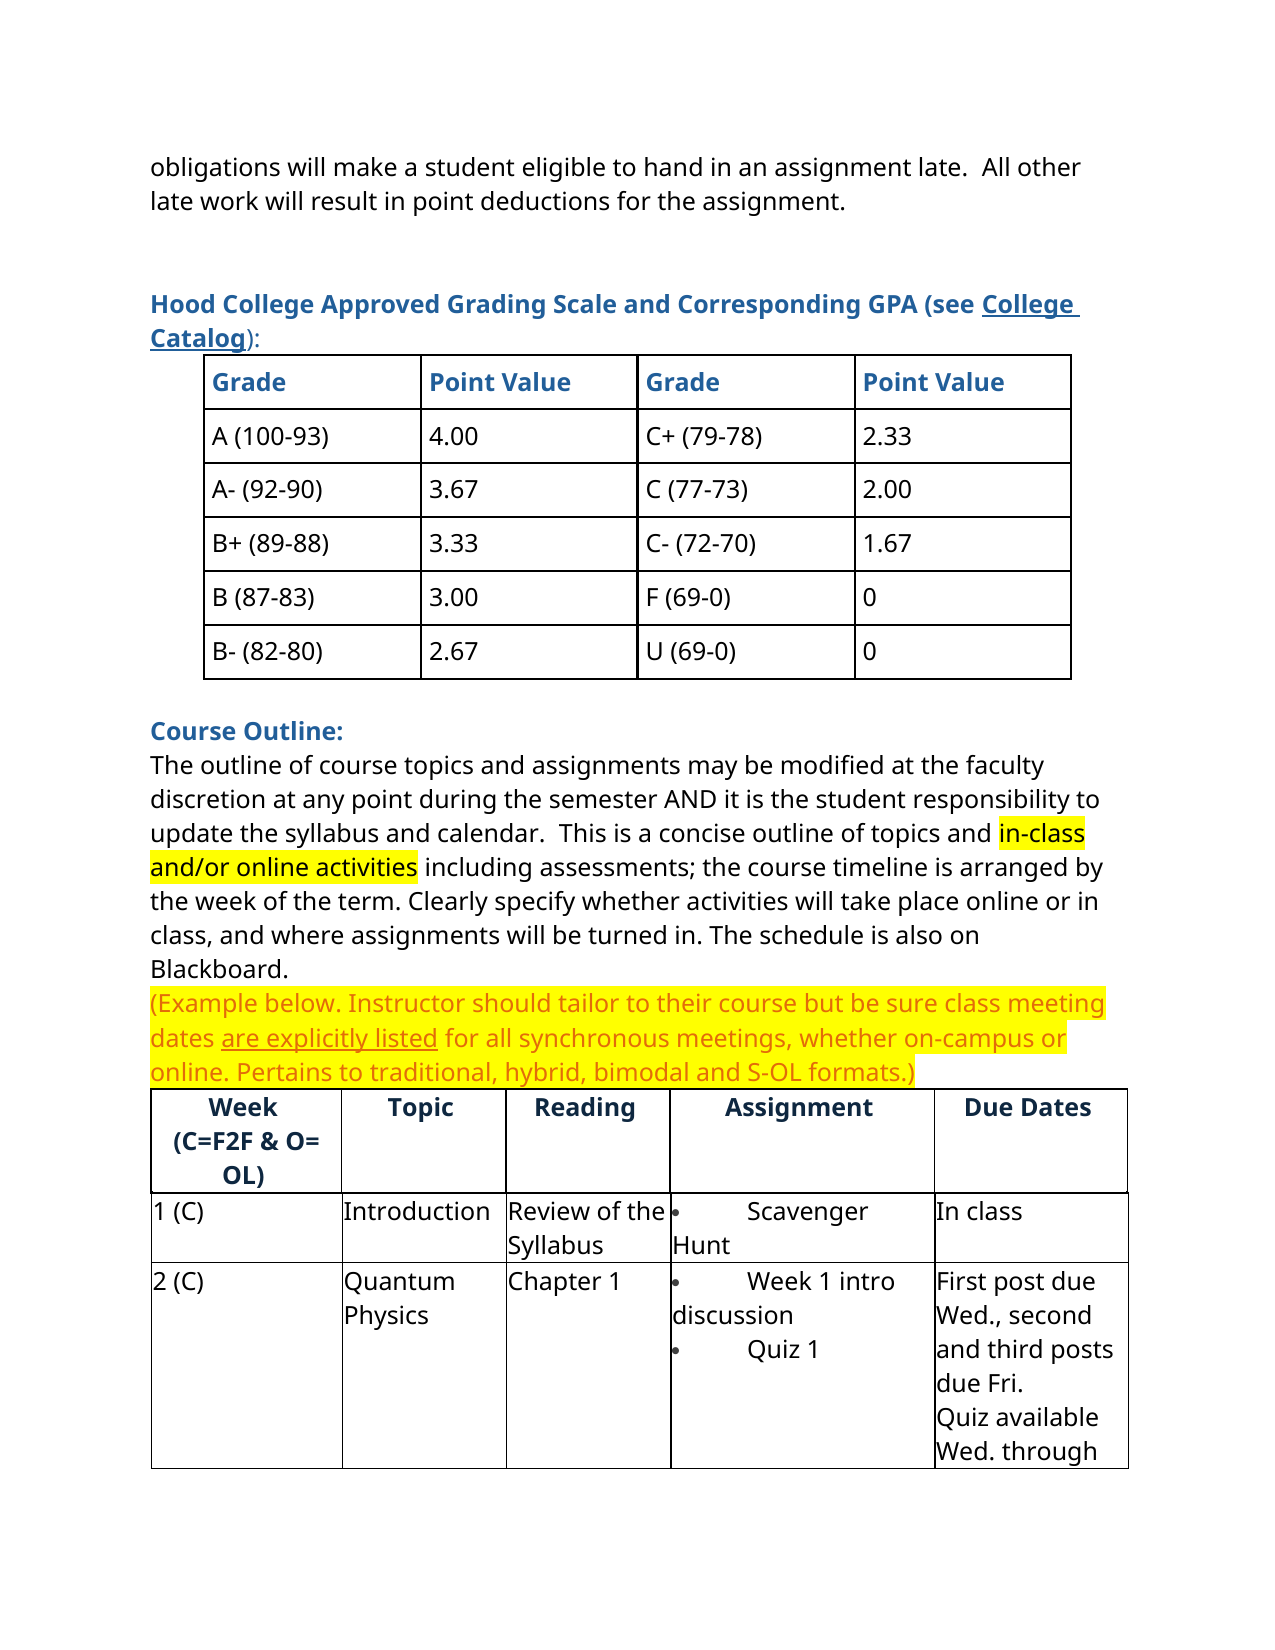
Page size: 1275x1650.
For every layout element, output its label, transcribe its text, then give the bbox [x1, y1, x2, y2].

text (Example below. Instructor should tailor to their course but be sure class meeting dates are explicitly listed for all synchronous meetings, whether on-campus or online. Pertains to traditional, hybrid, bimodal and S-OL formats.) [915, 986, 1125, 1088]
table_header Point Value [856, 356, 1070, 408]
text Hood College Approved Grading Scale and Corresponding GPA (see College Catalog): [150, 286, 1125, 354]
table_cell F (69-0) [639, 572, 854, 624]
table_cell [936, 1263, 1128, 1468]
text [150, 150, 1125, 218]
table_cell Review of the Syllabus [507, 1194, 670, 1262]
table_cell 3.33 [422, 518, 636, 570]
table_header Topic [342, 1090, 505, 1192]
table_cell 2.67 [422, 626, 636, 677]
table_cell 3.67 [422, 464, 636, 516]
table_cell A (100-93) [205, 410, 420, 462]
table_cell Quantum Physics [343, 1263, 506, 1468]
table_cell Scavenger Hunt [672, 1194, 934, 1262]
table_cell B+ (89-88) [205, 518, 420, 570]
text Course Outline: [150, 714, 1125, 748]
table_cell In class [936, 1194, 1128, 1262]
table_cell 2.00 [856, 464, 1070, 516]
table_cell C+ (79-78) [639, 410, 854, 462]
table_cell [672, 1263, 934, 1468]
table_cell B (87-83) [205, 572, 420, 624]
table_header Week (C=F2F & O= OL) [152, 1090, 341, 1192]
table_cell 1 (C) [152, 1194, 342, 1262]
table_header Reading [507, 1090, 669, 1192]
table_cell U (69-0) [639, 626, 854, 677]
table_header Grade [639, 356, 854, 408]
table_cell C- (72-70) [639, 518, 854, 570]
table_header Due Dates [935, 1090, 1127, 1192]
table_cell C (77-73) [639, 464, 854, 516]
table_cell 1.67 [856, 518, 1070, 570]
table_cell 4.00 [422, 410, 636, 462]
table_cell B- (82-80) [205, 626, 420, 677]
table_cell A- (92-90) [205, 464, 420, 516]
table_header Grade [205, 356, 420, 408]
table_cell Introduction [343, 1194, 506, 1262]
text The outline of course topics and assignments may be modified at the faculty discretion at any point during the semester AND it is the student responsibility to update the syllabus and calendar. This is a concise outline of topics and in-class and/or online activities including assessments; the course timeline is arranged by the week of the term. Clearly specify whether activities will take place online or in class, and where assignments will be turned in. The schedule is also on Blackboard. [150, 748, 1125, 986]
table_cell Chapter 1 [507, 1263, 670, 1468]
table_header Point Value [422, 356, 636, 408]
table_cell 0 [856, 626, 1070, 677]
table_header Assignment [671, 1090, 934, 1192]
table_cell 2 (C) [152, 1263, 342, 1468]
table_cell 0 [856, 572, 1070, 624]
table_cell 2.33 [856, 410, 1070, 462]
table_cell 3.00 [422, 572, 636, 624]
